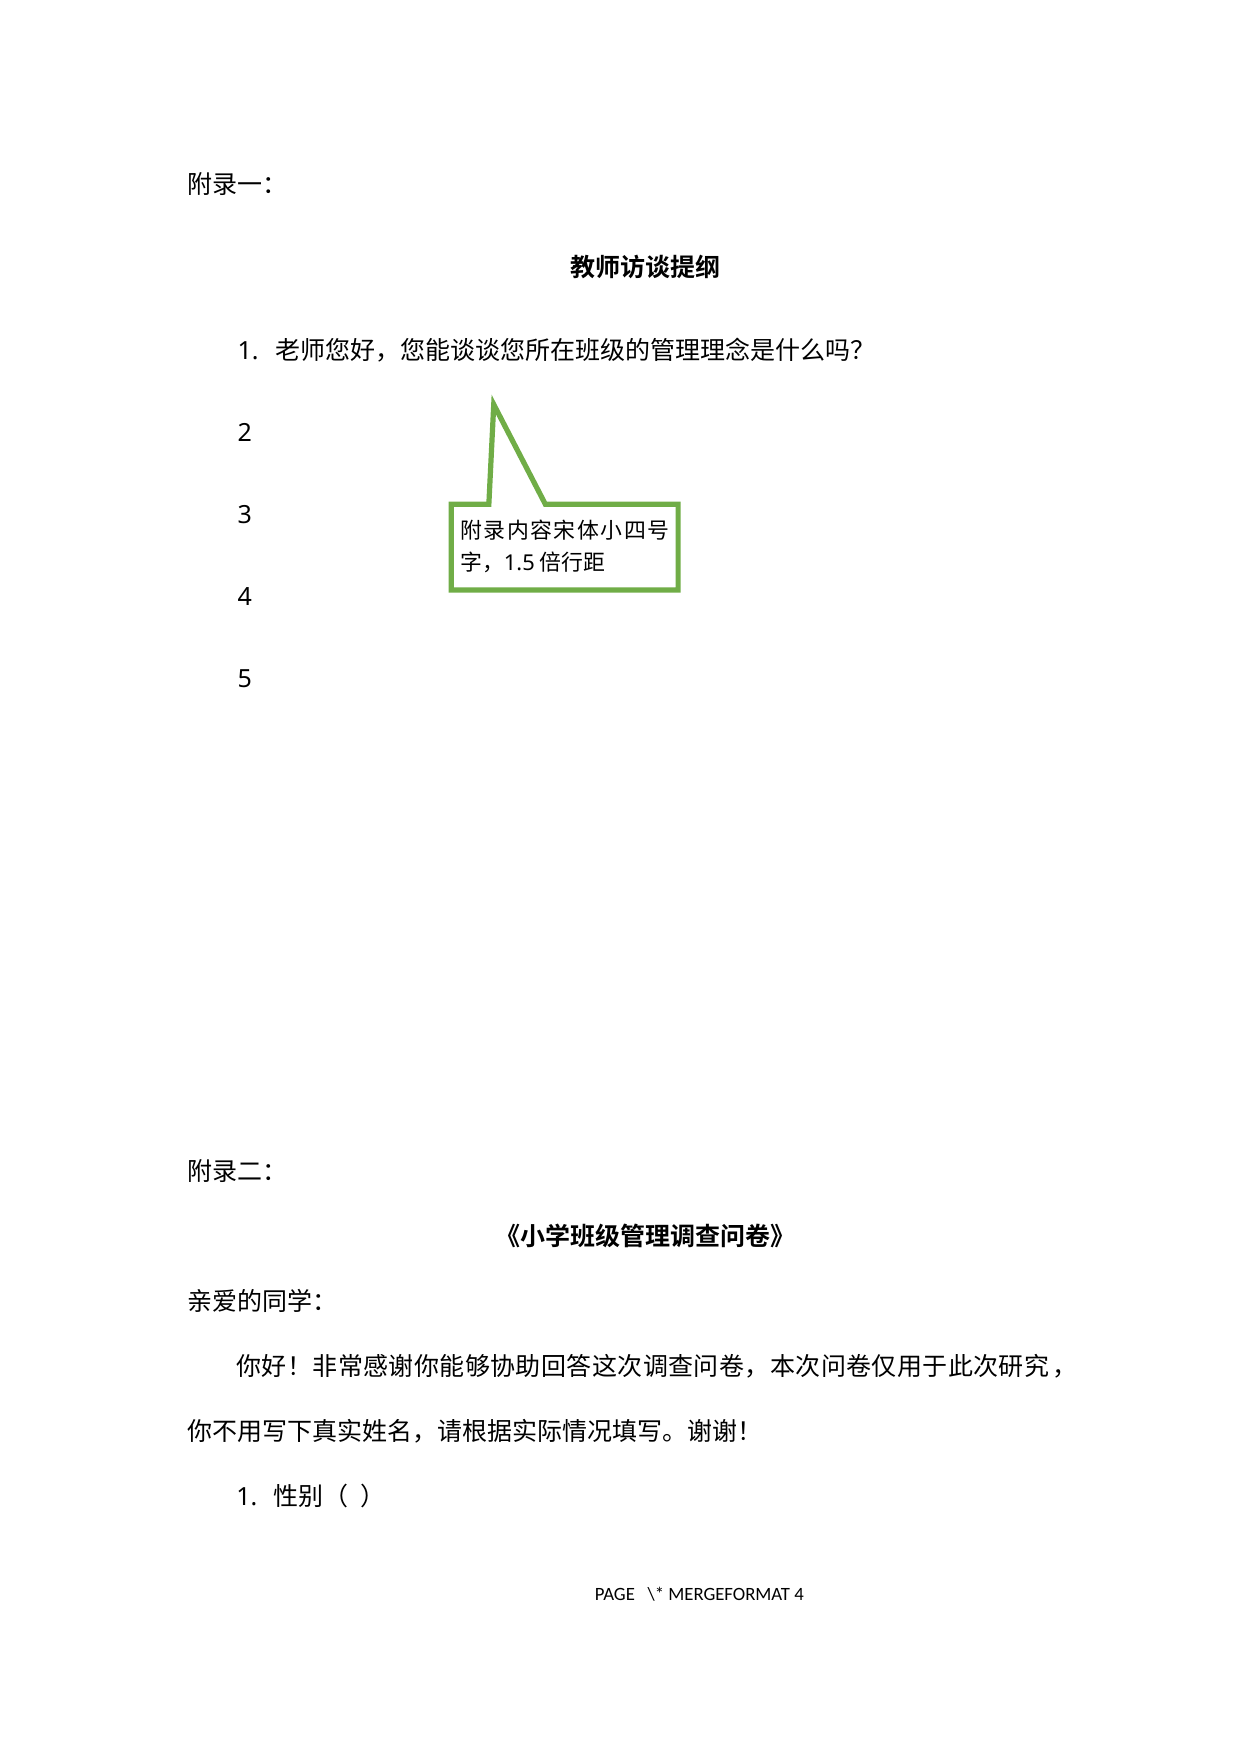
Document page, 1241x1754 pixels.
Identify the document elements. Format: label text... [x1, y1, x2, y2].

text 附录一： [187, 150, 1053, 215]
text 2 [495, 399, 1053, 464]
text 你好！非常感谢你能够协助回答这次调查问卷，本次问卷仅用于此次研究，你不用写下真实姓名，请根据实际情况填写。谢谢！ [187, 1332, 1053, 1462]
text 《小学班级管理调查问卷》 [187, 1202, 1053, 1267]
text 5 [187, 645, 1053, 710]
text 3 [187, 481, 487, 546]
text 2 [187, 399, 491, 464]
text 附录二： [187, 1137, 1053, 1202]
text 3 [537, 481, 1053, 546]
text 4 [187, 563, 1053, 628]
list 老师您好，您能谈谈您所在班级的管理理念是什么吗？ [237, 316, 1053, 381]
text 亲爱的同学： [187, 1267, 1053, 1332]
list 性别（ ） [236, 1462, 1053, 1527]
text 教师访谈提纲 [187, 233, 1053, 298]
